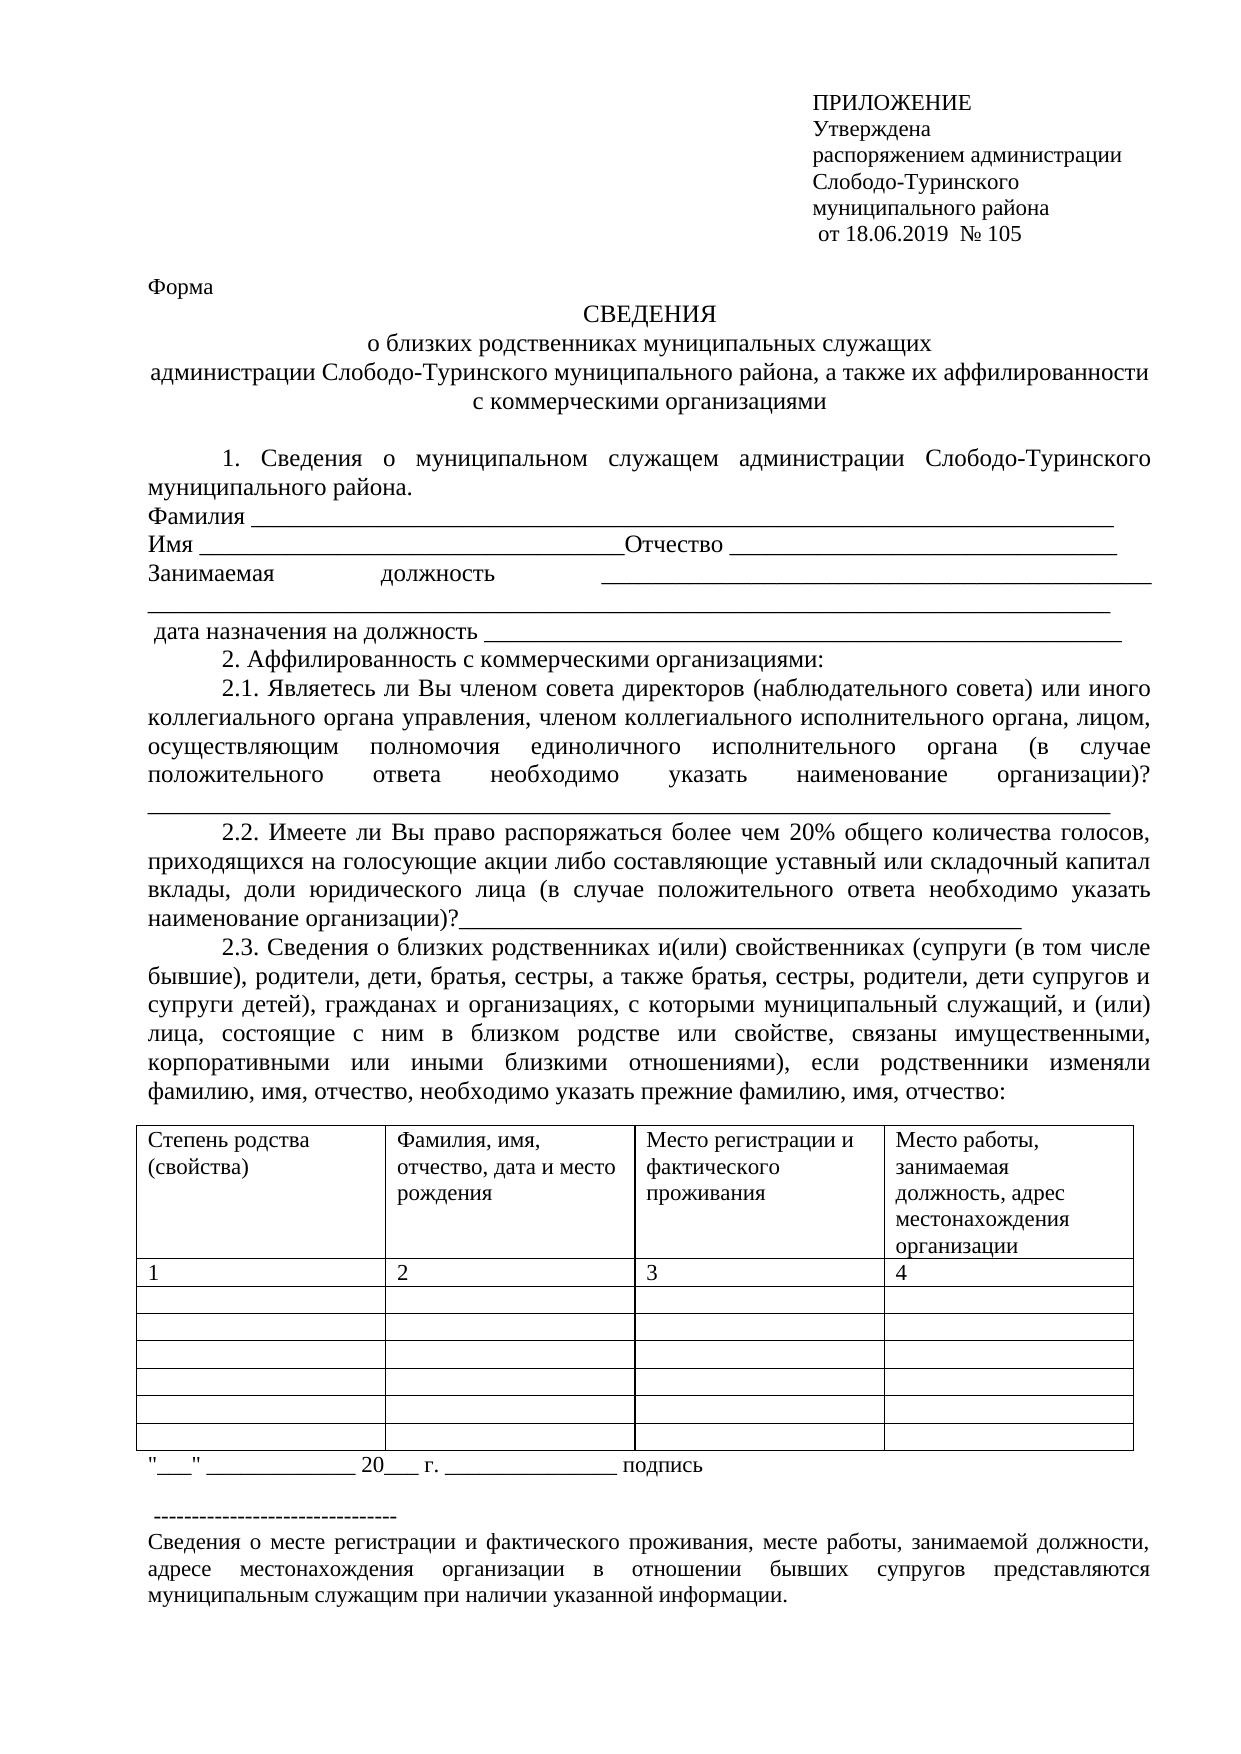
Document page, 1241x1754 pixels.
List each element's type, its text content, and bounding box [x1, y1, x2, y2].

text 2.3. Сведения о близких родственниках и(или) свойственниках (супруги (в том числе бывшие), родители, дети, братья, сестры, а также братья, сестры, родители, дети супругов и супруги детей), гражданах и организациях, с которыми муниципальный служащий, и (или) лица, состоящие с ним в близком родстве или свойстве, связаны имущественными, корпоративными или иными близкими отношениями), если родственники изменяли фамилию, имя, отчество, необходимо указать прежние фамилию, имя, отчество: [148, 932, 1152, 1104]
table_cell [386, 1396, 634, 1422]
text 1. Сведения о муниципальном служащем администрации Слободо-Туринского муниципального района. [148, 443, 1152, 501]
text распоряжением администрации [812, 141, 1152, 168]
text 2.2. Имеете ли Вы право распоряжаться более чем 20% общего количества голосов, приходящихся на голосующие акции либо составляющие уставный или складочный капитал вклады, доли юридического лица (в случае положительного ответа необходимо указать наименование организации)?_____________________________________________ [148, 817, 1152, 932]
text Имя __________________________________Отчество _______________________________ [148, 529, 1152, 558]
text 2. Аффилированность с коммерческими организациями: [148, 644, 1152, 673]
text -------------------------------- [148, 1502, 1152, 1528]
table_header Место регистрации и фактического проживания [636, 1126, 884, 1258]
table_cell 1 [137, 1259, 385, 1286]
table_cell [137, 1424, 385, 1450]
table_cell [636, 1341, 884, 1368]
table_cell [386, 1314, 634, 1340]
text Занимаемая должность ____________________________________________ _____________________________________________________________________________ [148, 558, 1152, 616]
text Форма [148, 273, 1152, 299]
text дата назначения на должность ___________________________________________________ [148, 616, 1152, 644]
table_cell [137, 1341, 385, 1368]
table_header Фамилия, имя, отчество, дата и место рождения [386, 1126, 634, 1258]
table_cell [636, 1287, 884, 1313]
table_cell [386, 1287, 634, 1313]
text от 18.06.2019 № 105 [812, 220, 1152, 247]
table_cell [885, 1424, 1133, 1450]
table_cell [137, 1287, 385, 1313]
table_cell [885, 1287, 1133, 1313]
table_cell [885, 1341, 1133, 1368]
table_cell [885, 1369, 1133, 1395]
table_cell 2 [386, 1259, 634, 1286]
text Слободо-Туринского [812, 168, 1152, 194]
table_cell [636, 1424, 884, 1450]
table_cell [636, 1369, 884, 1395]
text "___" _____________ 20___ г. _______________ подпись [148, 1451, 1152, 1477]
table_cell [636, 1396, 884, 1422]
text Утверждена [812, 115, 1152, 141]
table_cell [386, 1424, 634, 1450]
text о близких родственниках муниципальных служащих [148, 328, 1152, 357]
table_cell [885, 1396, 1133, 1422]
text Сведения о месте регистрации и фактического проживания, месте работы, занимаемой должности, адресе местонахождения организации в отношении бывших супругов представляются муниципальным служащим при наличии указанной информации. [148, 1528, 1152, 1607]
table_cell [386, 1341, 634, 1368]
text СВЕДЕНИЯ [148, 299, 1152, 328]
table_cell [885, 1314, 1133, 1340]
table_cell [137, 1396, 385, 1422]
table_cell [137, 1369, 385, 1395]
table_header Место работы, занимаемая должность, адрес местонахождения организации [885, 1126, 1133, 1258]
text ПРИЛОЖЕНИЕ [812, 89, 1152, 115]
table_cell 3 [636, 1259, 884, 1286]
table_cell 4 [885, 1259, 1133, 1286]
table_header Степень родства (свойства) [137, 1126, 385, 1258]
table_cell [386, 1369, 634, 1395]
text муниципального района [812, 194, 1152, 220]
table_cell [137, 1314, 385, 1340]
text администрации Слободо-Туринского муниципального района, а также их аффилированности с коммерческими организациями [148, 357, 1152, 414]
text Фамилия _____________________________________________________________________ [148, 501, 1152, 529]
text 2.1. Являетесь ли Вы членом совета директоров (наблюдательного совета) или иного коллегиального органа управления, членом коллегиального исполнительного органа, лицом, осуществляющим полномочия единоличного исполнительного органа (в случае положительного ответа необходимо указать наименование организации)? _____________________________________________________________________________ [148, 673, 1152, 817]
table_cell [636, 1314, 884, 1340]
